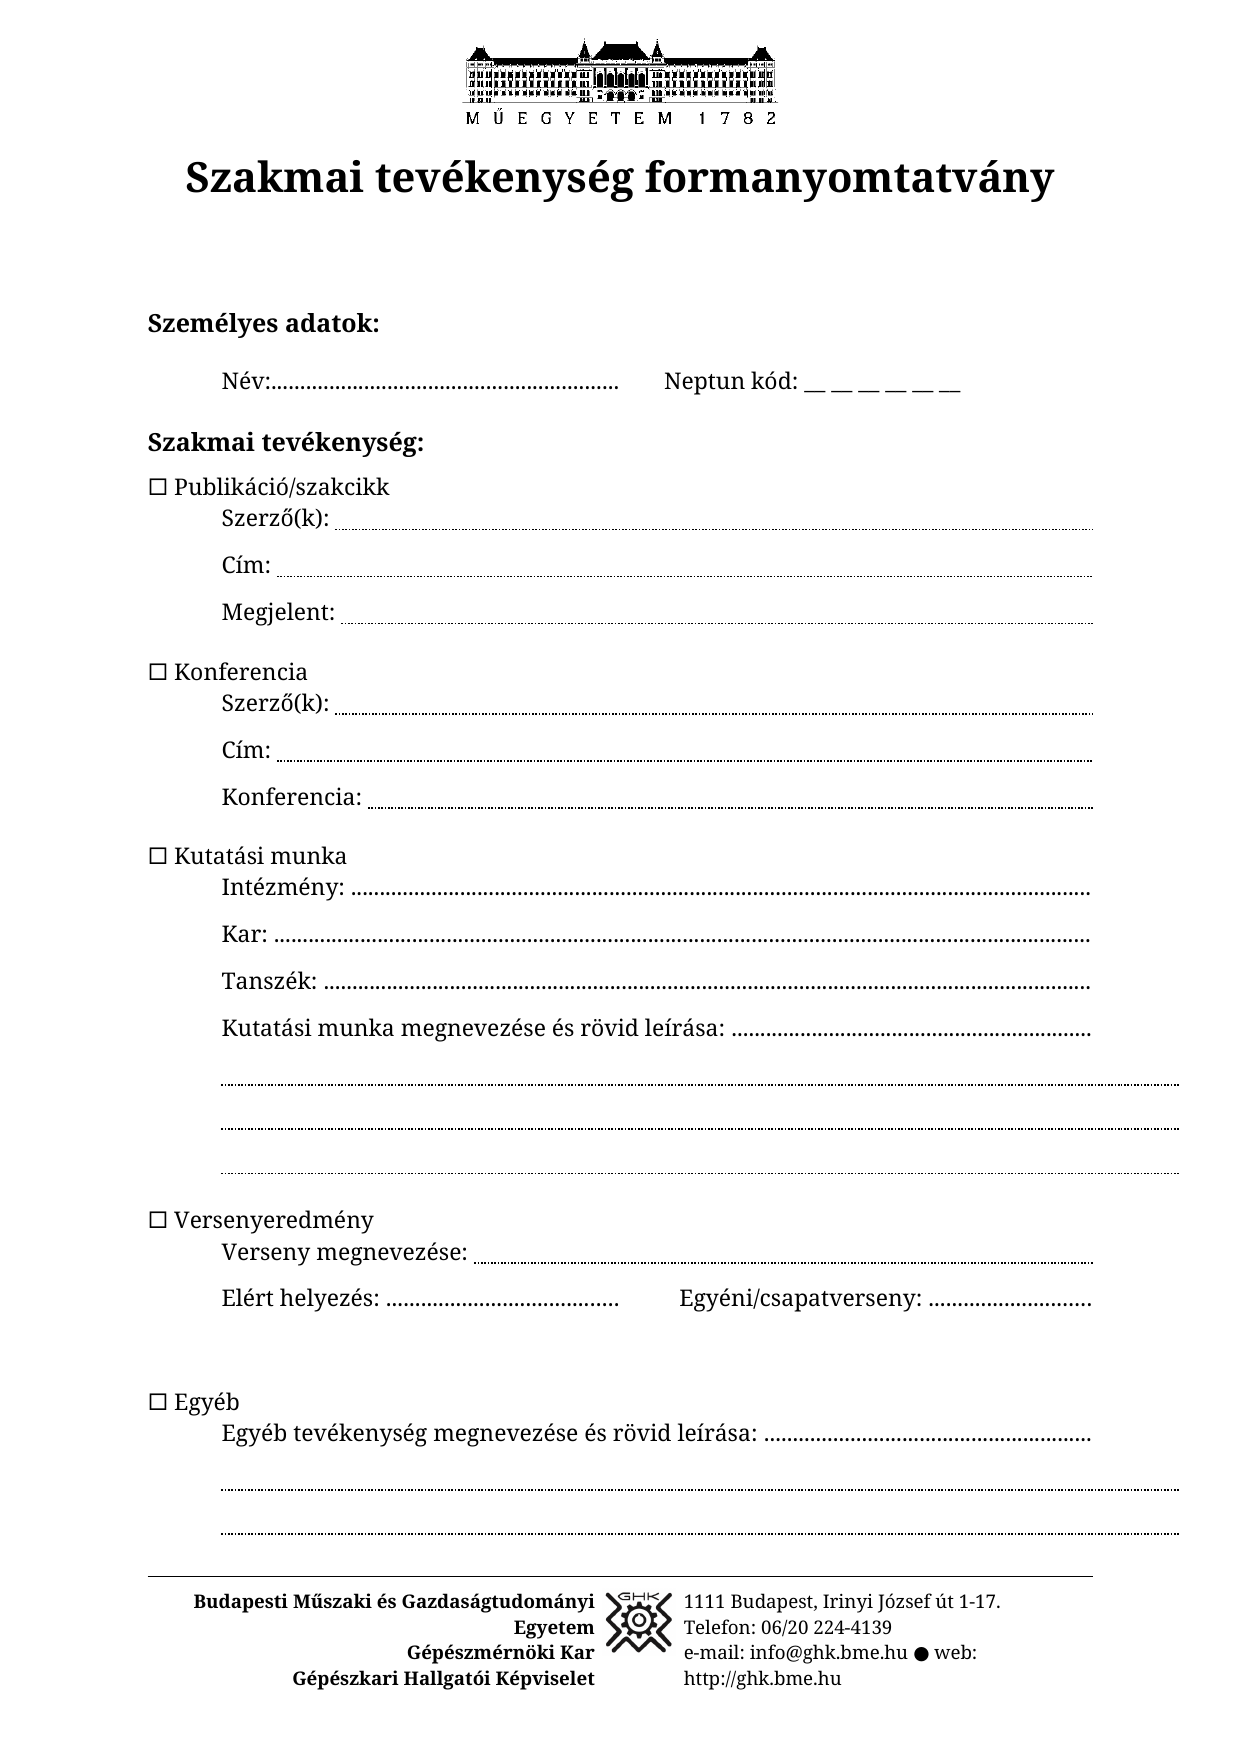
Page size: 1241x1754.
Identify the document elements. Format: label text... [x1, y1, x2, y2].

text Tanszék: [148, 965, 1127, 996]
text Név: Neptun kód: __ __ __ __ __ __ [148, 365, 1093, 396]
text Személyes adatok: [148, 306, 1093, 340]
text Szakmai tevékenység formanyomtatvány [148, 148, 1093, 204]
text Intézmény: [148, 871, 1127, 902]
text Egyéb tevékenység megnevezése és rövid leírása: [148, 1417, 1127, 1448]
text Cím: [148, 549, 1127, 581]
text Kutatási munka [148, 840, 1127, 871]
text Verseny megnevezése: [148, 1236, 1127, 1267]
text Szerző(k): [148, 687, 1127, 718]
text Kar: [148, 918, 1127, 949]
text Megjelent: [148, 596, 1127, 627]
text Publikáció/szakcikk [148, 471, 1127, 502]
text Cím: [148, 734, 1127, 765]
text Elért helyezés: Egyéni/csapatverseny: [148, 1282, 1127, 1314]
text Kutatási munka megnevezése és rövid leírása: [148, 1012, 1127, 1043]
picture [602, 1588, 677, 1656]
text Szerző(k): [148, 502, 1127, 534]
text Egyéb [148, 1386, 1127, 1417]
text Versenyeredmény [148, 1204, 1127, 1236]
text Konferencia: [148, 781, 1127, 812]
text Szakmai tevékenység: [148, 424, 1127, 459]
text Konferencia [148, 656, 1127, 687]
picture [462, 35, 779, 124]
